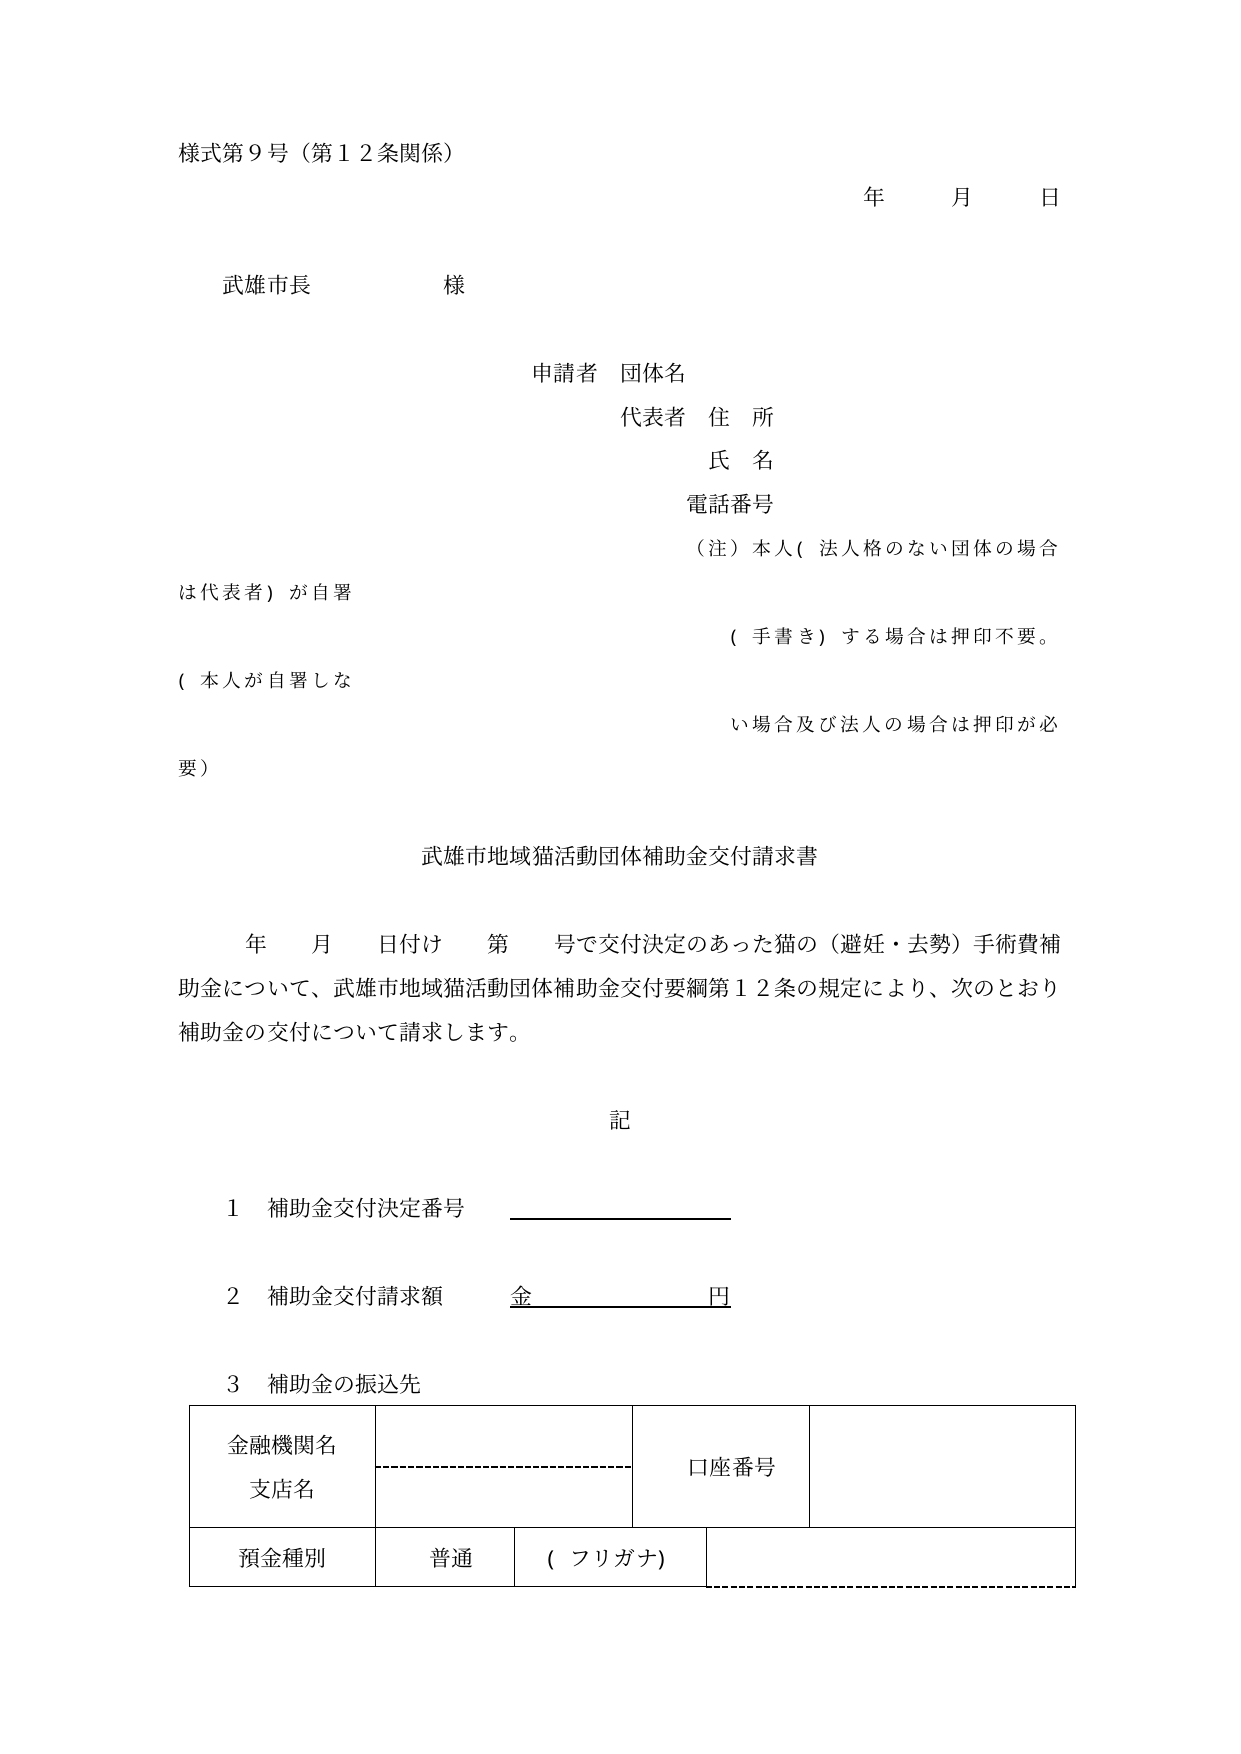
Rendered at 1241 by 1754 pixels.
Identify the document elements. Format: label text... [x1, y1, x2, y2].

table_header 口座番号 [633, 1406, 809, 1527]
text 記 [178, 1097, 1062, 1141]
text （注）本人(法人格のない団体の場合は代表者)が自署 [178, 525, 1062, 613]
text 申請者 団体名 [178, 349, 969, 393]
table_cell [707, 1528, 1075, 1586]
text 電話番号 [178, 481, 1018, 525]
table_header [376, 1406, 632, 1466]
text ２ 補助金交付請求額 金 円 [178, 1273, 1062, 1317]
table_cell (フリガナ) 口座名義人 [515, 1528, 706, 1586]
text 様式第９号（第１２条関係） [178, 130, 1062, 174]
text 代表者 住 所 [178, 393, 969, 437]
text １ 補助金交付決定番号 [178, 1185, 1062, 1229]
text ３ 補助金の振込先 [178, 1361, 1062, 1404]
text 武雄市地域猫活動団体補助金交付請求書 [178, 833, 1062, 877]
table_cell 預金種別 [190, 1528, 375, 1586]
table_cell 普通 当座 [376, 1528, 514, 1586]
table_cell [376, 1466, 632, 1527]
text 年 月 日 [178, 174, 1062, 218]
text (手書き)する場合は押印不要。(本人が自署しな [178, 613, 1062, 701]
text 武雄市長 様 [178, 262, 1062, 306]
table_header [810, 1406, 1075, 1527]
text い場合及び法人の場合は押印が必要） [178, 701, 1062, 789]
table_header 金融機関名 支店名 [190, 1406, 375, 1527]
text 氏 名 [178, 437, 1062, 481]
text 年 月 日付け 第 号で交付決定のあった猫の（避妊・去勢）手術費補助金について、武雄市地域猫活動団体補助金交付要綱第１２条の規定により、次のとおり補助金の交付について請求します。 [178, 921, 1062, 1053]
